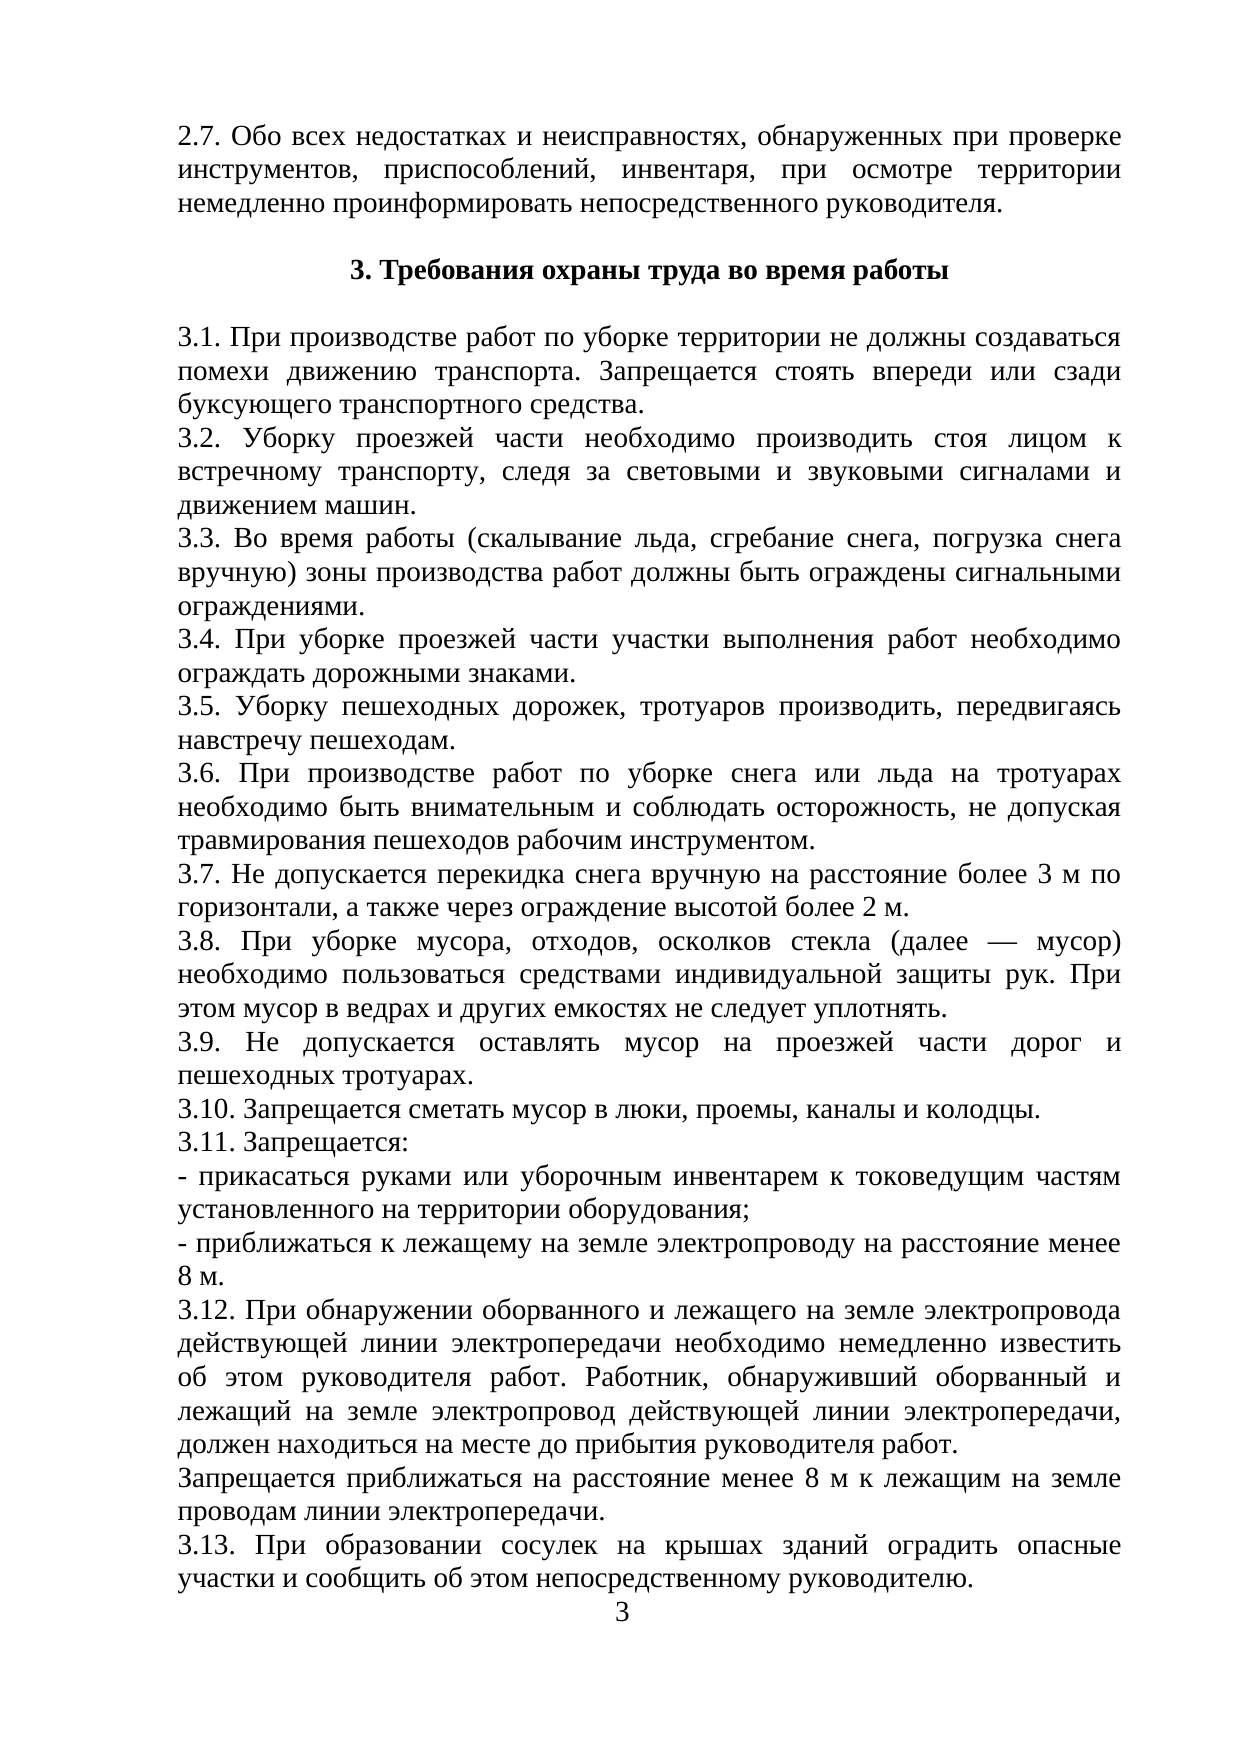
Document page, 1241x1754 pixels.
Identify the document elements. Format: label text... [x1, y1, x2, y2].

text 3.10. Запрещается сметать мусор в люки, проемы, каналы и колодцы. [177, 1091, 1122, 1124]
text 3.9. Не допускается оставлять мусор на проезжей части дорог и пешеходных тротуарах. [177, 1024, 1122, 1091]
text Запрещается приближаться на расстояние менее 8 м к лежащим на земле проводам линии электропередачи. [177, 1460, 1122, 1527]
text - приближаться к лежащему на земле электропроводу на расстояние менее 8 м. [177, 1225, 1122, 1292]
text 3.3. Во время работы (скалывание льда, сгребание снега, погрузка снега вручную) зоны производства работ должны быть ограждены сигнальными ограждениями. [177, 521, 1122, 621]
text 3.12. При обнаружении оборванного и лежащего на земле электропровода действующей линии электропередачи необходимо немедленно известить об этом руководителя работ. Работник, обнаруживший оборванный и лежащий на земле электропровод действующей линии электропередачи, должен находиться на месте до прибытия руководителя работ. [177, 1292, 1122, 1460]
text 3.8. При уборке мусора, отходов, осколков стекла (далее — мусор) необходимо пользоваться средствами индивидуальной защиты рук. При этом мусор в ведрах и других емкостях не следует уплотнять. [177, 923, 1122, 1024]
text 3.6. При производстве работ по уборке снега или льда на тротуарах необходимо быть внимательным и соблюдать осторожность, не допуская травмирования пешеходов рабочим инструментом. [177, 755, 1122, 856]
text 3.13. При образовании сосулек на крышах зданий оградить опасные участки и сообщить об этом непосредственному руководителю. [177, 1527, 1122, 1594]
text 3.7. Не допускается перекидка снега вручную на расстояние более 3 м по горизонтали, а также через ограждение высотой более 2 м. [177, 856, 1122, 923]
text 3. Требования охраны труда во время работы [177, 252, 1122, 286]
text - прикасаться руками или уборочным инвентарем к токоведущим частям установленного на территории оборудования; [177, 1158, 1122, 1225]
text 3.4. При уборке проезжей части участки выполнения работ необходимо ограждать дорожными знаками. [177, 621, 1122, 688]
text 3.5. Уборку пешеходных дорожек, тротуаров производить, передвигаясь навстречу пешеходам. [177, 688, 1122, 755]
text 3.2. Уборку проезжей части необходимо производить стоя лицом к встречному транспорту, следя за световыми и звуковыми сигналами и движением машин. [177, 420, 1122, 521]
text 3 [177, 1594, 1122, 1627]
text 3.1. При производстве работ по уборке территории не должны создаваться помехи движению транспорта. Запрещается стоять впереди или сзади буксующего транспортного средства. [177, 319, 1122, 420]
text 3.11. Запрещается: [177, 1124, 1122, 1158]
text 2.7. Обо всех недостатках и неисправностях, обнаруженных при проверке инструментов, приспособлений, инвентаря, при осмотре территории немедленно проинформировать непосредственного руководителя. [177, 118, 1122, 219]
